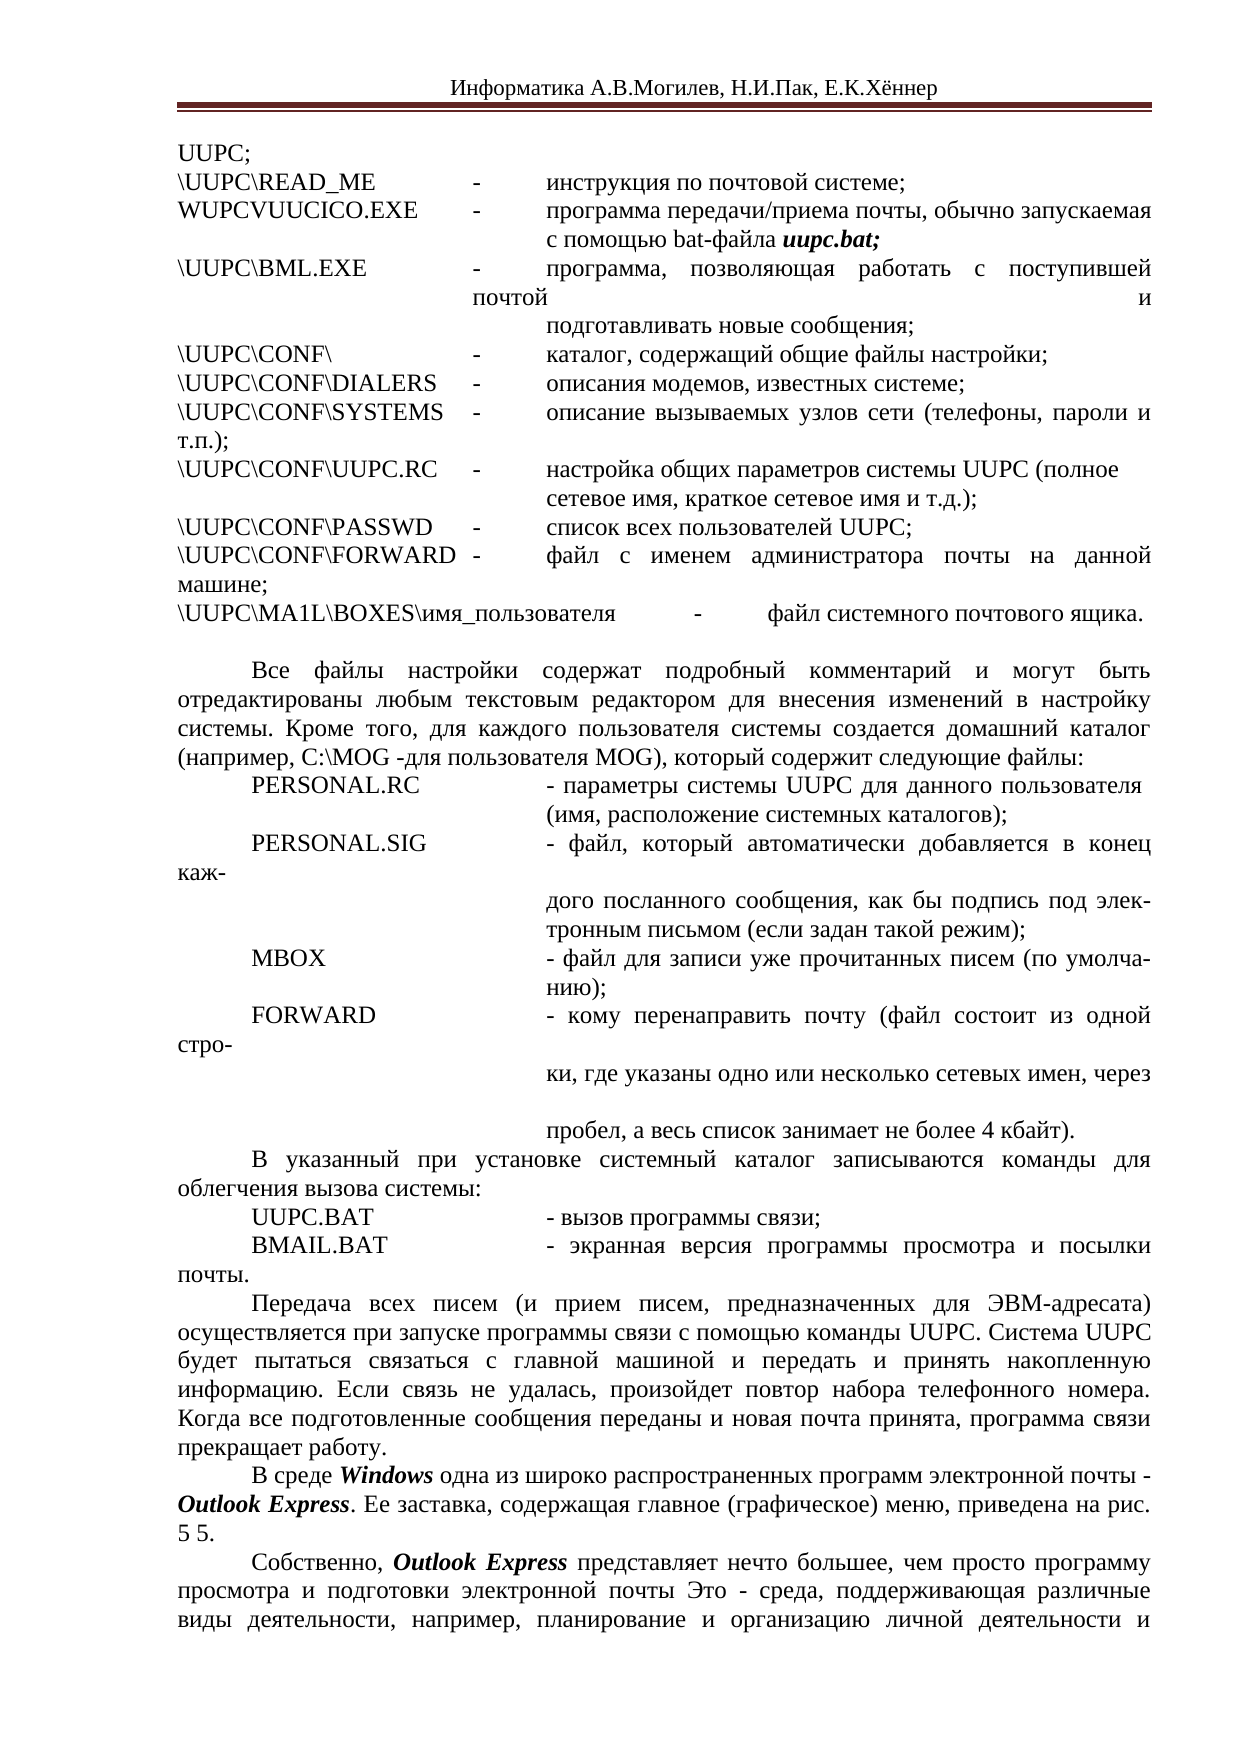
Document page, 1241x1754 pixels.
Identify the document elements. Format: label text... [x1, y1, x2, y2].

text \UUPC\CONF\SYSTEMS - описание вызываемых узлов сети (телефоны, пароли и т.п.); [177, 397, 1152, 454]
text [177, 1547, 1152, 1633]
text UUPC.BAT - вызов программы связи; [177, 1202, 1152, 1230]
text BMAIL.BAT - экранная версия программы просмотра и посылки почты. [177, 1230, 1152, 1288]
text \UUPC\BML.EXE - программа, позволяющая работать с поступившей почтой и подготавливать новые сообщения; [177, 253, 1152, 339]
text В указанный при установке системный каталог записываются команды для облегчения вызова системы: [177, 1144, 1152, 1202]
text \UUPC\CONF\DIALERS - описания модемов, известных системе; [177, 368, 1152, 397]
text \UUPC\CONF\FORWARD - файл с именем администратора почты на данной машине; [177, 540, 1152, 598]
text В среде Windows одна из широко распространенных программ электронной почты - Outlook Express. Ее заставка, содержащая главное (графическое) меню, приведена на рис. 5 5. [177, 1460, 1152, 1547]
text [177, 138, 1152, 167]
text PERSONAL.SIG - файл, который автоматически добавляется в конец каж- дого посланного сообщения, как бы подпись под элек- тронным письмом (если задан такой режим); [177, 828, 1152, 943]
text PERSONAL.RC - параметры системы UUPC для данного пользователя (имя, расположение системных каталогов); [177, 770, 1152, 828]
text FORWARD - кому перенаправить почту (файл состоит из одной стро- ки, где указаны одно или несколько сетевых имен, через пробел, а весь список занимает не более 4 кбайт). [177, 1000, 1152, 1144]
text WUPCVUUCICO.EXE - программа передачи/приема почты, обычно запускаемая [177, 195, 1152, 224]
text \UUPC\CONF\ - каталог, содержащий общие файлы настройки; [177, 339, 1152, 368]
text \UUPC\CONF\PASSWD - список всех пользователей UUPC; [177, 512, 1152, 540]
text \UUPC\CONF\UUPC.RC - настройка общих параметров системы UUPC (полное [177, 454, 1152, 483]
text с помощью bat-файла uupc.bat; [472, 224, 1152, 253]
text Все файлы настройки содержат подробный комментарий и могут быть отредактированы любым текстовым редактором для внесения изменений в настройку системы. Кроме того, для каждого пользователя системы создается домашний каталог (например, C:\MOG -для пользователя MOG), который содержит следующие файлы: [177, 655, 1152, 770]
text МВОХ - файл для записи уже прочитанных писем (по умолча- нию); [177, 943, 1152, 1000]
text Передача всех писем (и прием писем, предназначенных для ЭВМ-адресата) осуществляется при запуске программы связи с помощью команды UUPC. Система UUPC будет пытаться связаться с главной машиной и передать и принять накопленную информацию. Если связь не удалась, произойдет повтор набора телефонного номера. Когда все подготовленные сообщения переданы и новая почта принята, программа связи прекращает работу. [177, 1288, 1152, 1460]
text \UUРС\МА1L\ВОХЕS\имя_пользователя - файл системного почтового ящика. [177, 598, 1152, 627]
text \UUPC\READ_ME - инструкция по почтовой системе; [177, 167, 1152, 195]
text сетевое имя, краткое сетевое имя и т.д.); [472, 483, 1152, 512]
